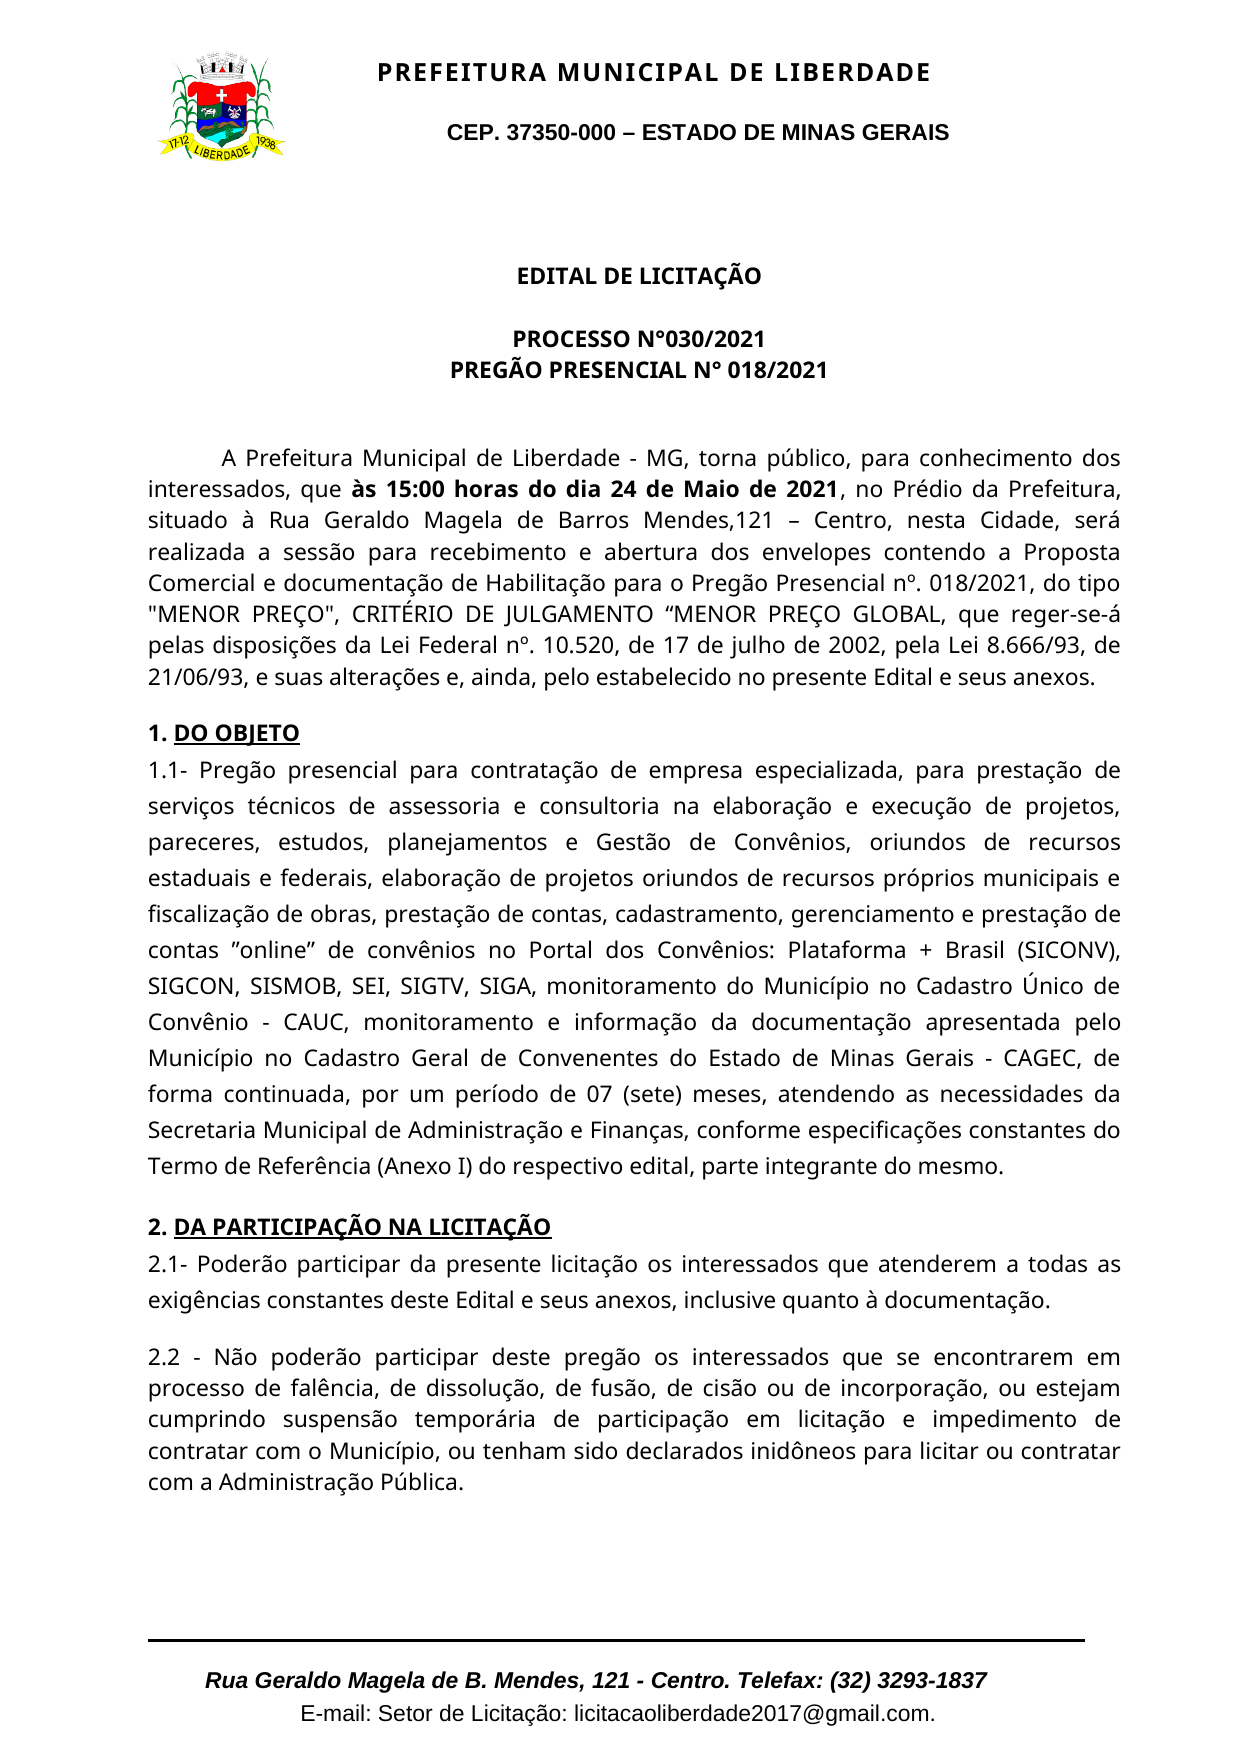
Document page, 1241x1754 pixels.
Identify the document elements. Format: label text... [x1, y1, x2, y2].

text PREGÃO PRESENCIAL N° 018/2021 [148, 354, 1131, 385]
subtitle 2. DA PARTICIPAÇÃO NA LICITAÇÃO [148, 1211, 1122, 1242]
text EDITAL DE LICITAÇÃO [148, 260, 1131, 291]
text 2.2 - Não poderão participar deste pregão os interessados que se encontrarem em processo de falência, de dissolução, de fusão, de cisão ou de incorporação, ou estejam cumprindo suspensão temporária de participação em licitação e impedimento de contratar com o Município, ou tenham sido declarados inidôneos para licitar ou contratar com a Administração Pública. [148, 1341, 1122, 1497]
text A Prefeitura Municipal de Liberdade - MG, torna público, para conhecimento dos interessados, que às 15:00 horas do dia 24 de Maio de 2021, no Prédio da Prefeitura, situado à Rua Geraldo Magela de Barros Mendes,121 – Centro, nesta Cidade, será realizada a sessão para recebimento e abertura dos envelopes contendo a Proposta Comercial e documentação de Habilitação para o Pregão Presencial nº. 018/2021, do tipo "MENOR PREÇO", CRITÉRIO DE JULGAMENTO “MENOR PREÇO GLOBAL, que reger-se-á pelas disposições da Lei Federal nº. 10.520, de 17 de julho de 2002, pela Lei 8.666/93, de 21/06/93, e suas alterações e, ainda, pelo estabelecido no presente Edital e seus anexos. [148, 442, 1122, 692]
text PROCESSO N°030/2021 [148, 323, 1131, 354]
text 1.1- Pregão presencial para contratação de empresa especializada, para prestação de serviços técnicos de assessoria e consultoria na elaboração e execução de projetos, pareceres, estudos, planejamentos e Gestão de Convênios, oriundos de recursos estaduais e federais, elaboração de projetos oriundos de recursos próprios municipais e fiscalização de obras, prestação de contas, cadastramento, gerenciamento e prestação de contas ”online” de convênios no Portal dos Convênios: Plataforma + Brasil (SICONV), SIGCON, SISMOB, SEI, SIGTV, SIGA, monitoramento do Município no Cadastro Único de Convênio - CAUC, monitoramento e informação da documentação apresentada pelo Município no Cadastro Geral de Convenentes do Estado de Minas Gerais - CAGEC, de forma continuada, por um período de 07 (sete) meses, atendendo as necessidades da Secretaria Municipal de Administração e Finanças, conforme especificações constantes do Termo de Referência (Anexo I) do respectivo edital, parte integrante do mesmo. [148, 754, 1122, 1181]
subtitle 1. DO OBJETO [148, 717, 1122, 748]
text 2.1- Poderão participar da presente licitação os interessados que atenderem a todas as exigências constantes deste Edital e seus anexos, inclusive quanto à documentação. [148, 1248, 1122, 1315]
